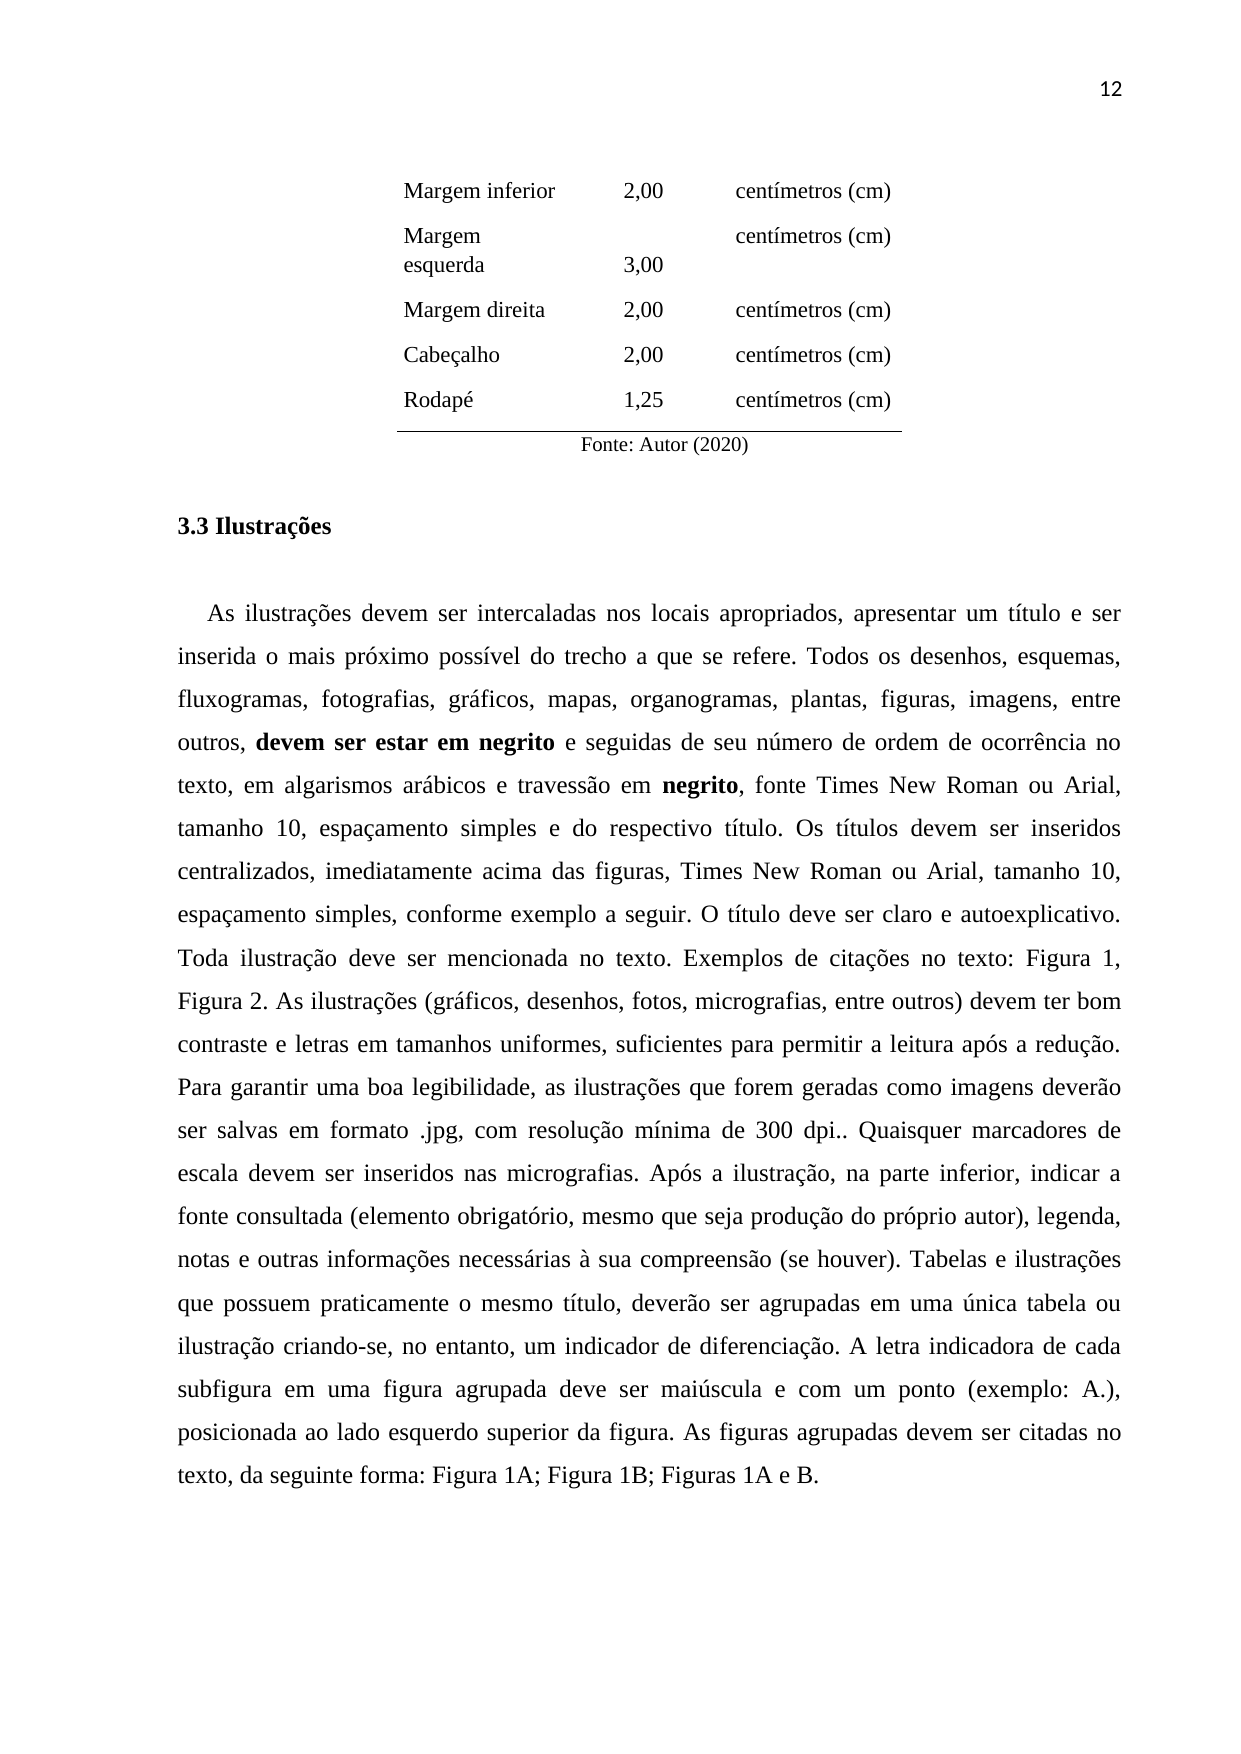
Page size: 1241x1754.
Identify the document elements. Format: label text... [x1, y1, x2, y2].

table_cell 2,00 [562, 177, 724, 222]
table_cell 3,00 [562, 222, 724, 296]
text Fonte: Autor (2020) [177, 432, 1122, 456]
text 3.3 Ilustrações [177, 511, 1122, 540]
table_cell centímetros (cm) [725, 177, 902, 222]
table_cell Rodapé [397, 386, 562, 431]
table_cell centímetros (cm) [725, 296, 902, 341]
table_cell 1,25 [562, 386, 724, 431]
table_cell Cabeçalho [397, 341, 562, 386]
table_cell centímetros (cm) [725, 386, 902, 431]
table_cell 2,00 [562, 296, 724, 341]
table_cell 2,00 [562, 341, 724, 386]
table_cell Margem esquerda [397, 222, 562, 296]
table_cell centímetros (cm) [725, 222, 902, 296]
table_cell Margem inferior [397, 177, 562, 222]
table_cell centímetros (cm) [725, 341, 902, 386]
text As ilustrações devem ser intercaladas nos locais apropriados, apresentar um título e ser inserida o mais próximo possível do trecho a que se refere. Todos os desenhos, esquemas, fluxogramas, fotografias, gráficos, mapas, organogramas, plantas, figuras, imagens, entre outros, devem ser estar em negrito e seguidas de seu número de ordem de ocorrência no texto, em algarismos arábicos e travessão em negrito, fonte Times New Roman ou Arial, tamanho 10, espaçamento simples e do respectivo título. Os títulos devem ser inseridos centralizados, imediatamente acima das figuras, Times New Roman ou Arial, tamanho 10, espaçamento simples, conforme exemplo a seguir. O título deve ser claro e autoexplicativo. Toda ilustração deve ser mencionada no texto. Exemplos de citações no texto: Figura 1, Figura 2. As ilustrações (gráficos, desenhos, fotos, micrografias, entre outros) devem ter bom contraste e letras em tamanhos uniformes, suficientes para permitir a leitura após a redução. Para garantir uma boa legibilidade, as ilustrações que forem geradas como imagens deverão ser salvas em formato .jpg, com resolução mínima de 300 dpi.. Quaisquer marcadores de escala devem ser inseridos nas micrografias. Após a ilustração, na parte inferior, indicar a fonte consultada (elemento obrigatório, mesmo que seja produção do próprio autor), legenda, notas e outras informações necessárias à sua compreensão (se houver). Tabelas e ilustrações que possuem praticamente o mesmo título, deverão ser agrupadas em uma única tabela ou ilustração criando-se, no entanto, um indicador de diferenciação. A letra indicadora de cada subfigura em uma figura agrupada deve ser maiúscula e com um ponto (exemplo: A.), posicionada ao lado esquerdo superior da figura. As figuras agrupadas devem ser citadas no texto, da seguinte forma: Figura 1A; Figura 1B; Figuras 1A e B. [177, 598, 1122, 1489]
table_cell Margem direita [397, 296, 562, 341]
